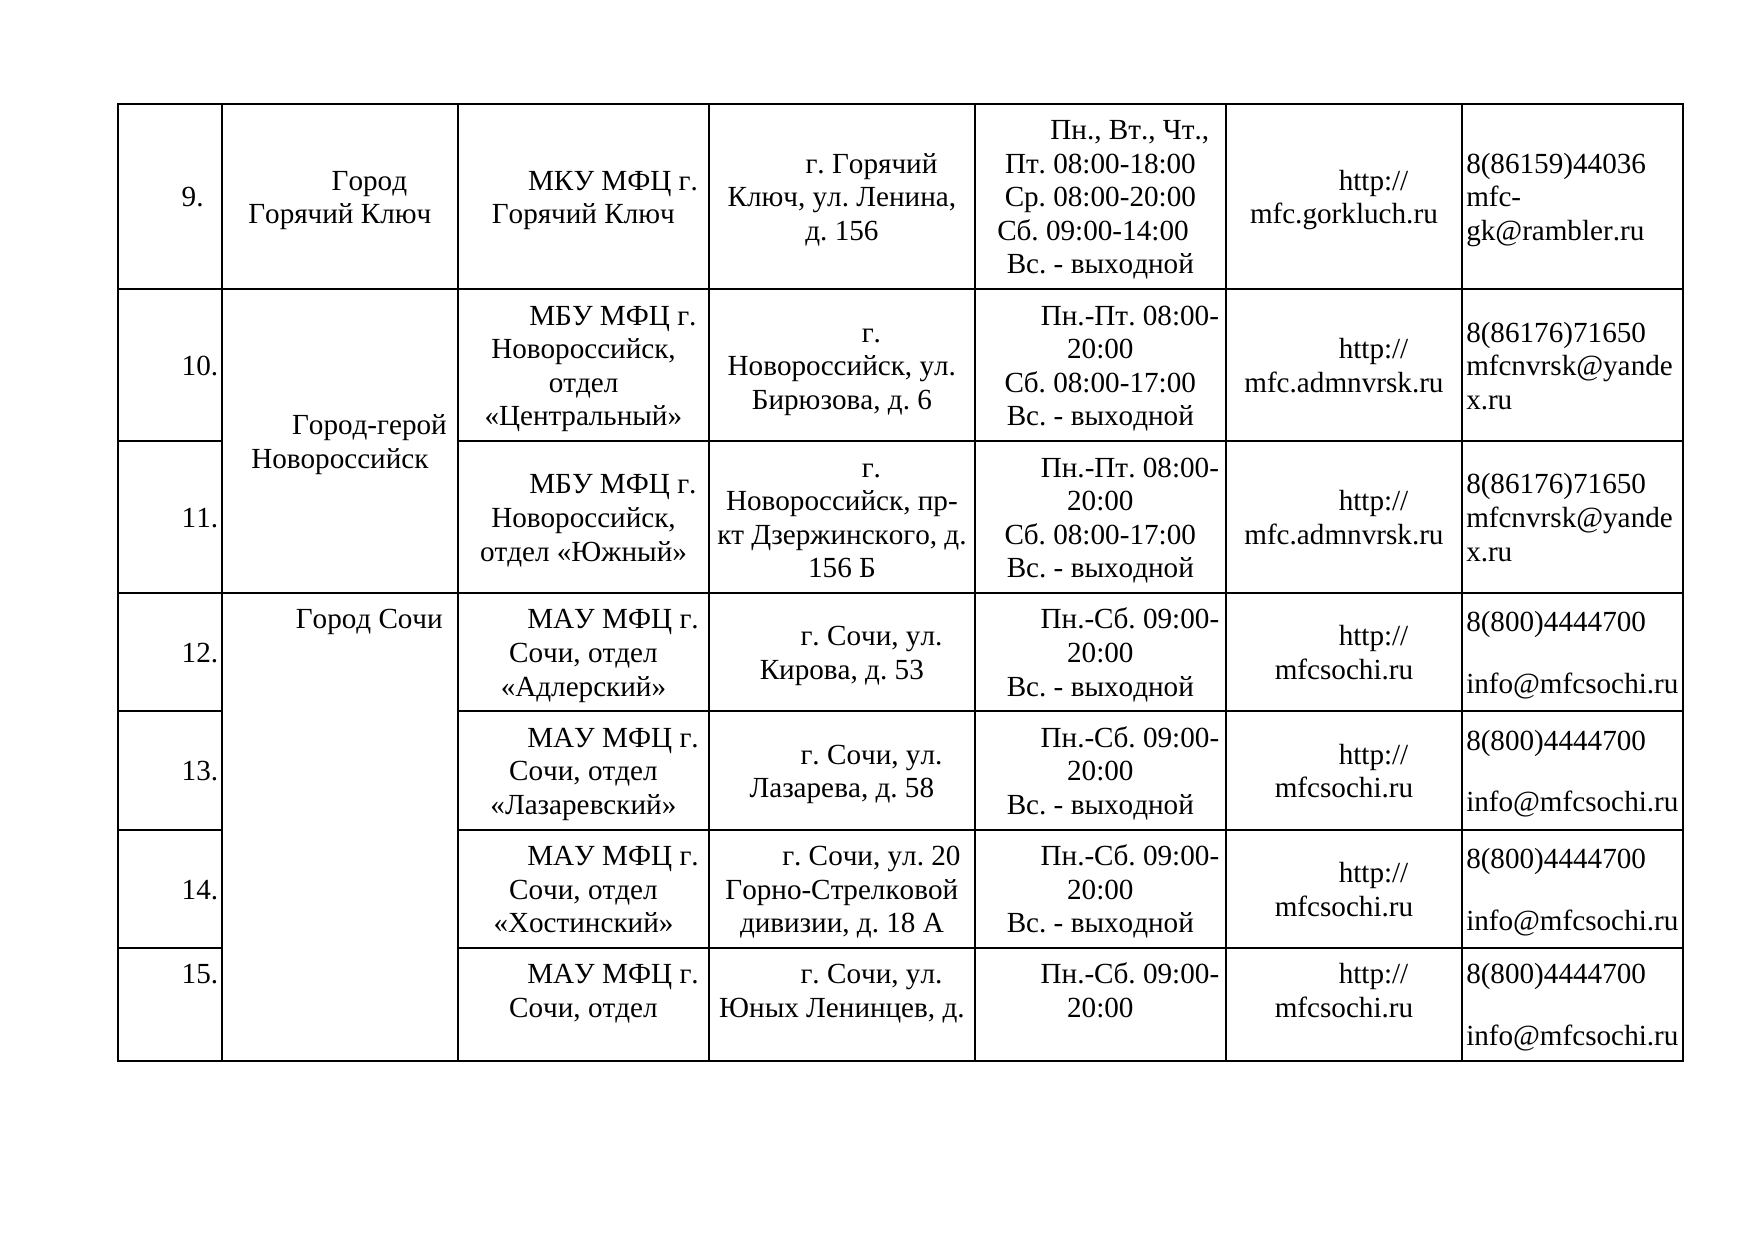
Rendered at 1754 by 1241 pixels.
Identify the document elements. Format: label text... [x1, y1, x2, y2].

table_cell [119, 594, 221, 710]
table_cell Пн.-Пт. 08:00-20:00 Сб. 08:00-17:00 Вс. - выходной [976, 290, 1225, 440]
table_cell Город Горячий Ключ [223, 105, 457, 288]
table_cell 8(86176)71650 mfcnvrsk@yandex.ru [1463, 442, 1682, 592]
table_cell Пн.-Сб. 09:00-20:00 Вс. - выходной [976, 594, 1225, 710]
table_cell [119, 831, 221, 947]
table_cell http://mfcsochi.ru [1227, 949, 1461, 1059]
table_cell [119, 290, 221, 440]
table_cell Город-герой Новороссийск [223, 290, 457, 592]
table_cell г. Новороссийск, пр-кт Дзержинского, д. 156 Б [710, 442, 974, 592]
table_cell г. Горячий Ключ, ул. Ленина, д. 156 [710, 105, 974, 288]
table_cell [710, 949, 974, 1059]
table_cell http://mfc.admnvrsk.ru [1227, 442, 1461, 592]
table_cell г. Сочи, ул. 20 Горно-Стрелковой дивизии, д. 18 А [710, 831, 974, 947]
table_cell [119, 105, 221, 288]
table_cell МАУ МФЦ г. Сочи, отдел «Адлерский» [459, 594, 708, 710]
table_cell 8(86159)44036 mfc-gk@rambler.ru [1463, 105, 1682, 288]
table_cell 8(800)4444700 info@mfcsochi.ru [1463, 712, 1682, 828]
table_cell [976, 949, 1225, 1059]
table_cell МБУ МФЦ г. Новороссийск, отдел «Южный» [459, 442, 708, 592]
table_cell [119, 442, 221, 592]
table_cell 8(86176)71650 mfcnvrsk@yandex.ru [1463, 290, 1682, 440]
table_cell г. Новороссийск, ул. Бирюзова, д. 6 [710, 290, 974, 440]
table_cell http://mfcsochi.ru [1227, 712, 1461, 828]
table_cell http://mfcsochi.ru [1227, 594, 1461, 710]
table_cell МАУ МФЦ г. Сочи, отдел «Хостинский» [459, 831, 708, 947]
table_cell http://mfc.admnvrsk.ru [1227, 290, 1461, 440]
table_cell [119, 949, 221, 1059]
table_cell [1463, 949, 1682, 1059]
table_cell Пн., Вт., Чт., Пт. 08:00-18:00 Ср. 08:00-20:00 Сб. 09:00-14:00 Вс. - выходной [976, 105, 1225, 288]
table_cell 8(800)4444700 info@mfcsochi.ru [1463, 594, 1682, 710]
table_cell Пн.-Сб. 09:00-20:00 Вс. - выходной [976, 831, 1225, 947]
table_cell г. Сочи, ул. Лазарева, д. 58 [710, 712, 974, 828]
table_cell [119, 712, 221, 828]
table_cell г. Сочи, ул. Кирова, д. 53 [710, 594, 974, 710]
table_cell http://mfc.gorkluch.ru [1227, 105, 1461, 288]
table_cell Пн.-Сб. 09:00-20:00 Вс. - выходной [976, 712, 1225, 828]
table_cell МБУ МФЦ г. Новороссийск, отдел «Центральный» [459, 290, 708, 440]
table_cell Пн.-Пт. 08:00-20:00 Сб. 08:00-17:00 Вс. - выходной [976, 442, 1225, 592]
table_cell МАУ МФЦ г. Сочи, отдел «Лазаревский» [459, 712, 708, 828]
table_cell http://mfcsochi.ru [1227, 831, 1461, 947]
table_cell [459, 949, 708, 1059]
table_cell 8(800)4444700 info@mfcsochi.ru [1463, 831, 1682, 947]
table_cell Город Сочи [223, 594, 457, 1059]
table_cell МКУ МФЦ г. Горячий Ключ [459, 105, 708, 288]
